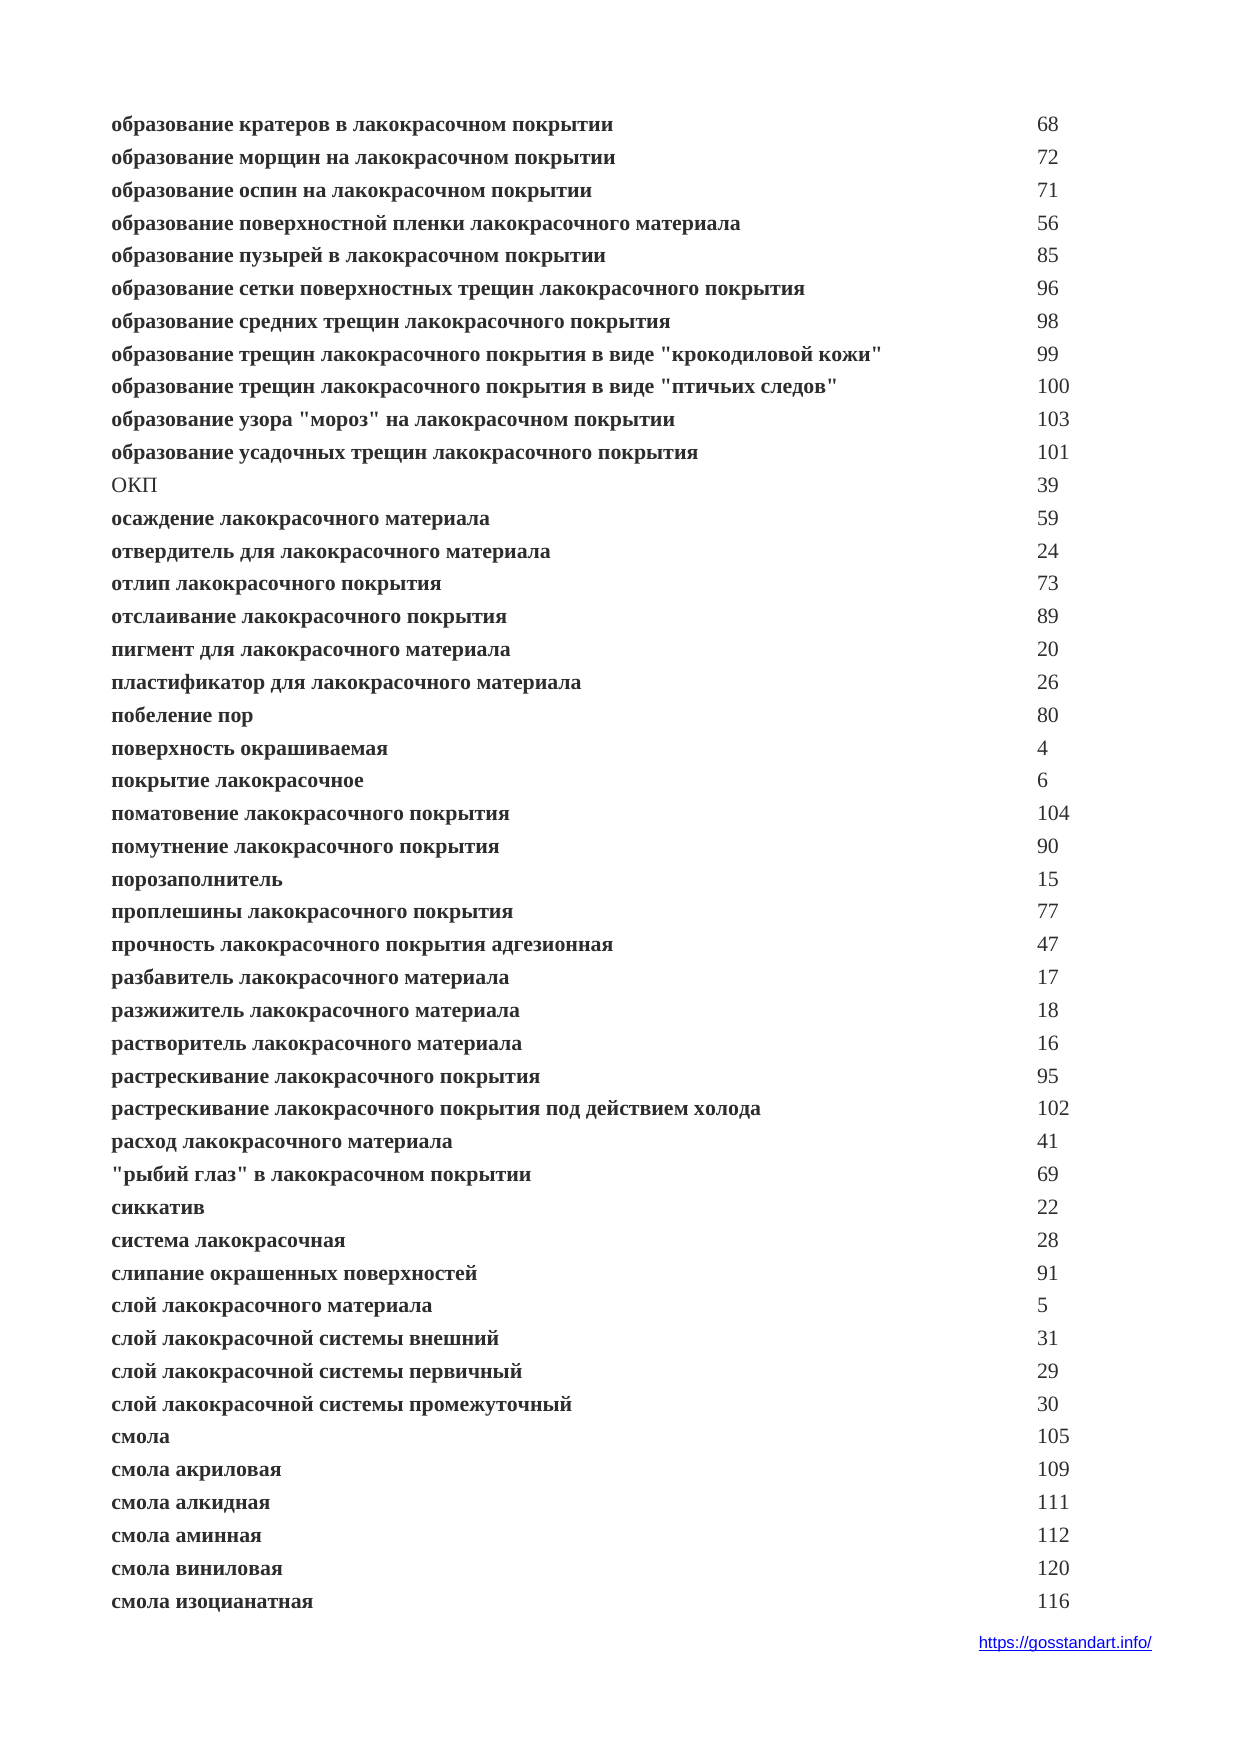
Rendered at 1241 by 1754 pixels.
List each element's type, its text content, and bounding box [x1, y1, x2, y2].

table_cell отвердитель для лакокрасочного материала [104, 530, 1029, 563]
table_cell расход лакокрасочного материала [104, 1121, 1029, 1153]
table_cell 41 [1029, 1121, 1152, 1153]
table_cell образование кратеров в лакокрасочном покрытии [104, 104, 1029, 136]
table_cell 116 [1029, 1580, 1152, 1613]
table_cell поверхность окрашиваемая [104, 727, 1029, 760]
table_cell 30 [1029, 1383, 1152, 1416]
table_cell 69 [1029, 1154, 1152, 1186]
table_cell 71 [1029, 169, 1152, 202]
table_cell слой лакокрасочной системы внешний [104, 1318, 1029, 1350]
table_cell сиккатив [104, 1186, 1029, 1219]
table_cell образование поверхностной пленки лакокрасочного материала [104, 202, 1029, 235]
table_cell разжижитель лакокрасочного материала [104, 989, 1029, 1022]
table_cell 112 [1029, 1514, 1152, 1547]
table_cell смола виниловая [104, 1547, 1029, 1580]
table_cell отлип лакокрасочного покрытия [104, 563, 1029, 596]
table_cell 103 [1029, 399, 1152, 432]
table_cell пигмент для лакокрасочного материала [104, 629, 1029, 661]
table_cell "рыбий глаз" в лакокрасочном покрытии [104, 1154, 1029, 1186]
table_cell образование трещин лакокрасочного покрытия в виде "птичьих следов" [104, 366, 1029, 399]
table_cell образование морщин на лакокрасочном покрытии [104, 136, 1029, 169]
table_cell слой лакокрасочной системы первичный [104, 1350, 1029, 1383]
table_cell 47 [1029, 924, 1152, 957]
table_cell 101 [1029, 432, 1152, 464]
table_cell 102 [1029, 1088, 1152, 1121]
table_cell 111 [1029, 1482, 1152, 1514]
table_cell побеление пор [104, 694, 1029, 727]
table_cell смола [104, 1416, 1029, 1449]
table_cell 4 [1029, 727, 1152, 760]
table_cell слипание окрашенных поверхностей [104, 1252, 1029, 1285]
table_cell 24 [1029, 530, 1152, 563]
table_cell 109 [1029, 1449, 1152, 1482]
table_cell поматовение лакокрасочного покрытия [104, 793, 1029, 825]
table_cell образование пузырей в лакокрасочном покрытии [104, 235, 1029, 267]
table_cell проплешины лакокрасочного покрытия [104, 891, 1029, 924]
table_cell 22 [1029, 1186, 1152, 1219]
table_cell 73 [1029, 563, 1152, 596]
table_cell 80 [1029, 694, 1152, 727]
table_cell пластификатор для лакокрасочного материала [104, 661, 1029, 694]
table_cell слой лакокрасочного материала [104, 1285, 1029, 1317]
table_cell 100 [1029, 366, 1152, 399]
table_cell 98 [1029, 300, 1152, 333]
table_cell 56 [1029, 202, 1152, 235]
table_cell 95 [1029, 1055, 1152, 1088]
table_cell 5 [1029, 1285, 1152, 1317]
table_cell смола алкидная [104, 1482, 1029, 1514]
table_cell осаждение лакокрасочного материала [104, 497, 1029, 530]
table_cell 68 [1029, 104, 1152, 136]
table_cell 104 [1029, 793, 1152, 825]
table_cell образование оспин на лакокрасочном покрытии [104, 169, 1029, 202]
table_cell 59 [1029, 497, 1152, 530]
table_cell слой лакокрасочной системы промежуточный [104, 1383, 1029, 1416]
table_cell 29 [1029, 1350, 1152, 1383]
table_cell система лакокрасочная [104, 1219, 1029, 1252]
table_cell растрескивание лакокрасочного покрытия под действием холода [104, 1088, 1029, 1121]
table_cell прочность лакокрасочного покрытия адгезионная [104, 924, 1029, 957]
table_cell 31 [1029, 1318, 1152, 1350]
table_cell смола акриловая [104, 1449, 1029, 1482]
table_cell отслаивание лакокрасочного покрытия [104, 596, 1029, 628]
table_cell 16 [1029, 1022, 1152, 1055]
table_cell 85 [1029, 235, 1152, 267]
table_cell 99 [1029, 333, 1152, 366]
table_cell 91 [1029, 1252, 1152, 1285]
table_cell 15 [1029, 858, 1152, 891]
table_cell 6 [1029, 760, 1152, 792]
table_cell помутнение лакокрасочного покрытия [104, 825, 1029, 858]
table_cell 20 [1029, 629, 1152, 661]
table_cell покрытие лакокрасочное [104, 760, 1029, 792]
table_cell 18 [1029, 989, 1152, 1022]
table_cell образование сетки поверхностных трещин лакокрасочного покрытия [104, 268, 1029, 300]
table_cell 39 [1029, 464, 1152, 497]
table_cell 72 [1029, 136, 1152, 169]
table_cell растворитель лакокрасочного материала [104, 1022, 1029, 1055]
table_cell образование трещин лакокрасочного покрытия в виде "крокодиловой кожи" [104, 333, 1029, 366]
table_cell образование узора "мороз" на лакокрасочном покрытии [104, 399, 1029, 432]
table_cell 120 [1029, 1547, 1152, 1580]
table_cell разбавитель лакокрасочного материала [104, 957, 1029, 989]
table_cell ОКП [104, 464, 1029, 497]
table_cell растрескивание лакокрасочного покрытия [104, 1055, 1029, 1088]
table_cell 17 [1029, 957, 1152, 989]
table_cell 77 [1029, 891, 1152, 924]
table_cell 90 [1029, 825, 1152, 858]
table_cell 26 [1029, 661, 1152, 694]
table_cell образование средних трещин лакокрасочного покрытия [104, 300, 1029, 333]
table_cell 105 [1029, 1416, 1152, 1449]
table_cell смола аминная [104, 1514, 1029, 1547]
table_cell порозаполнитель [104, 858, 1029, 891]
table_cell смола изоцианатная [104, 1580, 1029, 1613]
table_cell 28 [1029, 1219, 1152, 1252]
table_cell 89 [1029, 596, 1152, 628]
table_cell образование усадочных трещин лакокрасочного покрытия [104, 432, 1029, 464]
table_cell 96 [1029, 268, 1152, 300]
